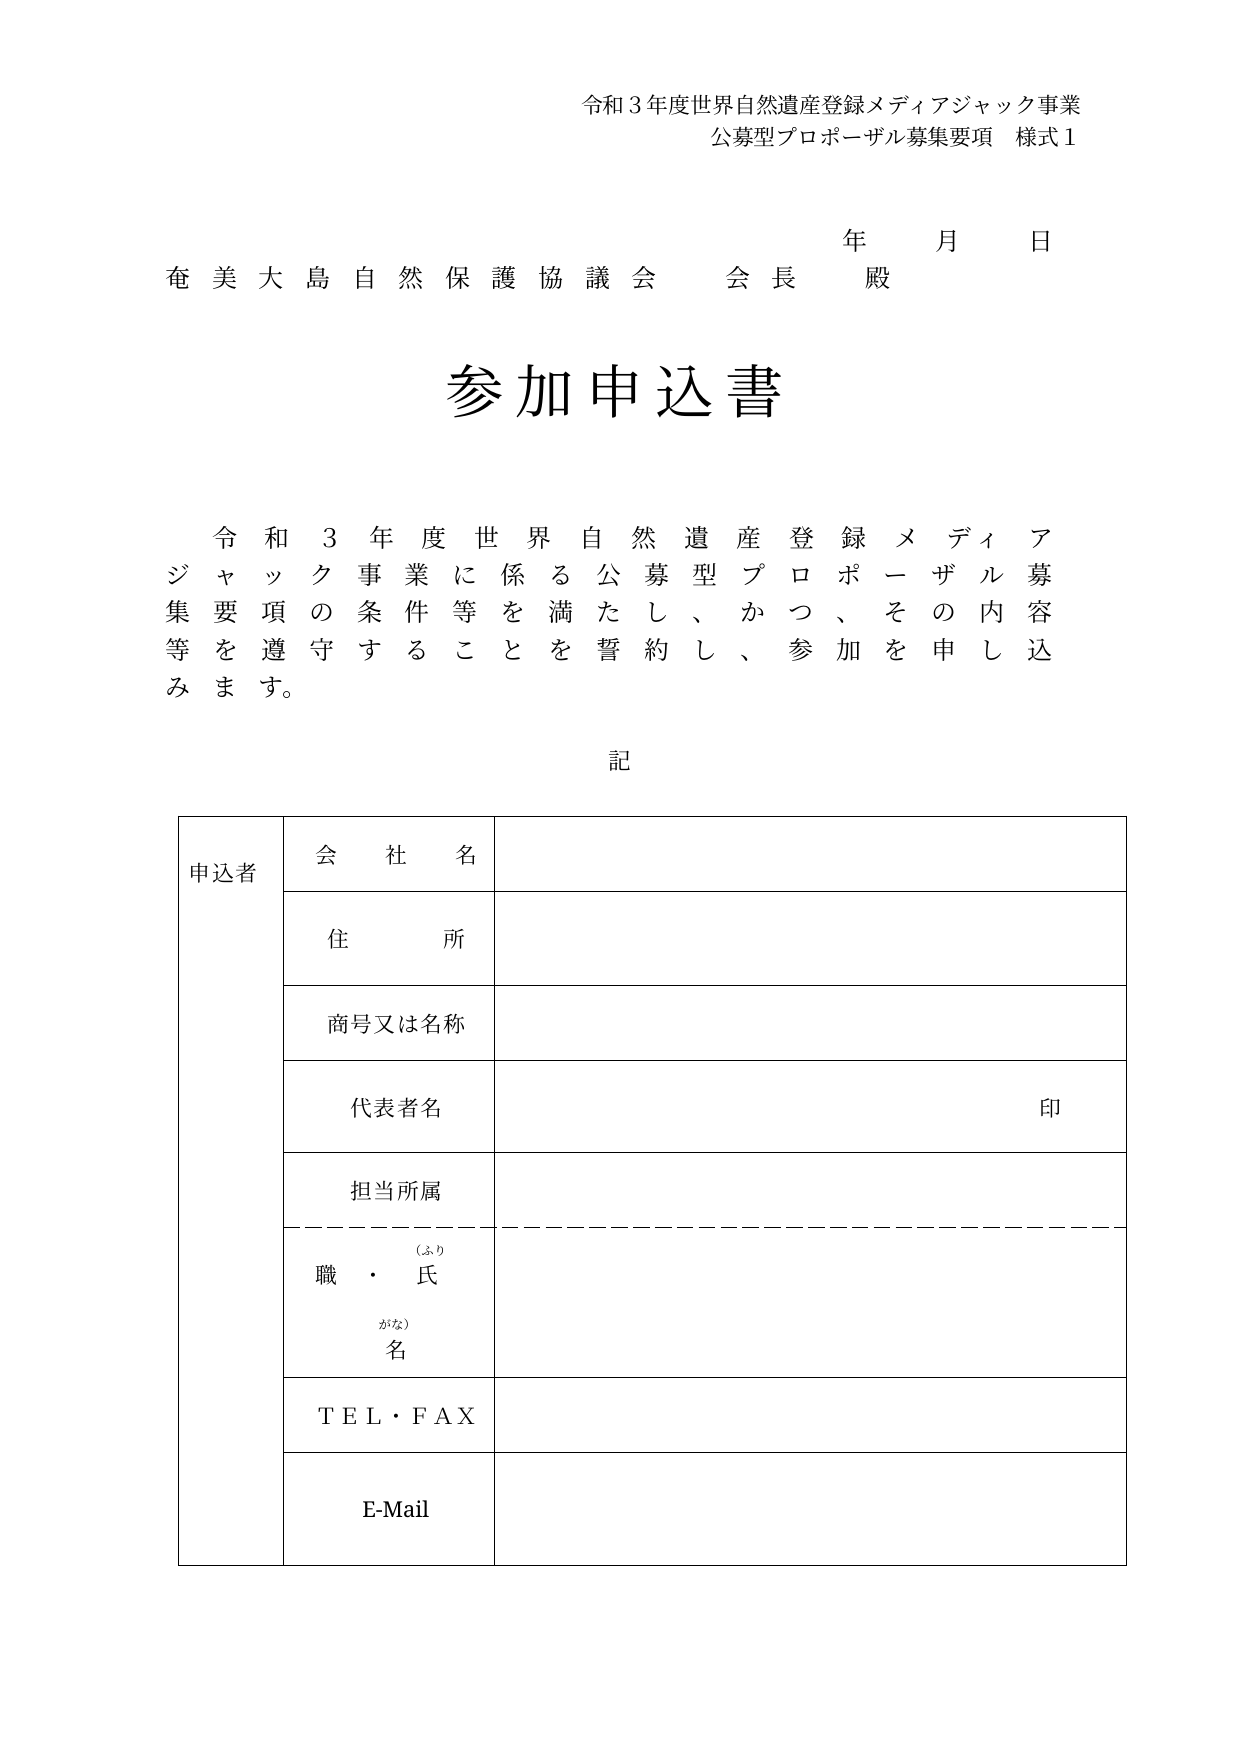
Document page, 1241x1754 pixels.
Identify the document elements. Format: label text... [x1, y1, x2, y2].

table_cell 担当所属 [284, 1153, 494, 1227]
table_header 会 社 名 [284, 817, 494, 891]
table_cell 住 所 [284, 892, 494, 985]
table_header 申込者 [179, 817, 283, 1565]
text 令和３年度世界自然遺産登録メディアジャック事業に係る公募型プロポーザル募集要項の条件等を満たし、かつ、その内容等を遵守することを誓約し、参加を申し込みます。 [165, 518, 1075, 704]
table_cell 代表者名 [284, 1061, 494, 1152]
text 参加申込書 [165, 332, 1075, 444]
table_cell [495, 1378, 1126, 1452]
subtitle 記 [165, 741, 1075, 778]
table_cell 商号又は名称 [284, 986, 494, 1060]
text 年 月 日 [165, 221, 1075, 258]
table_cell [495, 1153, 1126, 1227]
table_cell E-Mail [284, 1453, 494, 1565]
table_cell 印 [495, 1061, 1126, 1152]
table_cell [495, 892, 1126, 985]
table_cell [495, 986, 1126, 1060]
table_cell ＴＥＬ・ＦＡＸ [284, 1378, 494, 1452]
table_cell [495, 1227, 1126, 1377]
table_cell [495, 1453, 1126, 1565]
text 奄美大島自然保護協議会 会長 殿 [165, 258, 1075, 295]
table_cell 職 ・ [284, 1227, 494, 1377]
table_header [495, 817, 1126, 891]
